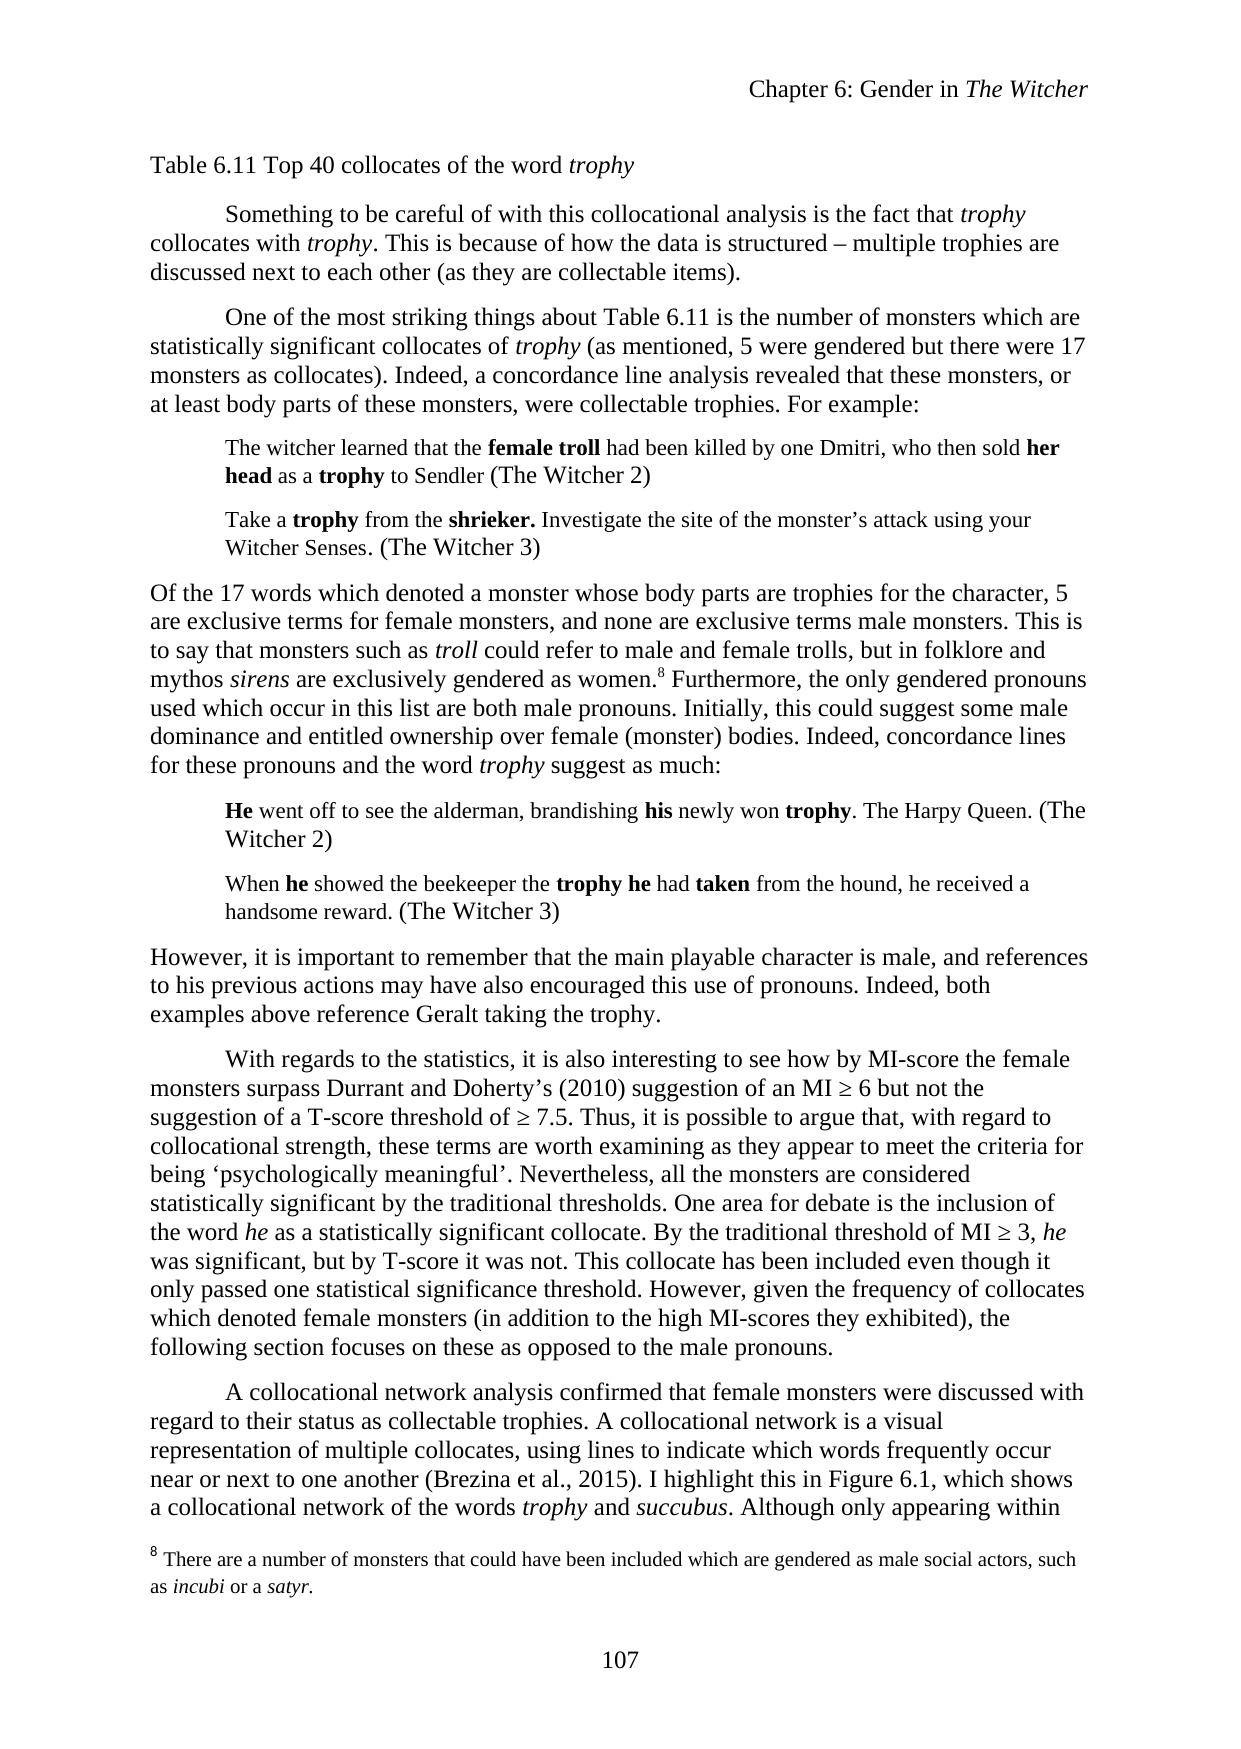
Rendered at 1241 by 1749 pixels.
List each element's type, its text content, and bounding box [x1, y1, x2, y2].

text When he showed the beekeeper the trophy he had taken from the hound, he received a handsome reward. (The Witcher 3) [225, 870, 1090, 925]
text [150, 1377, 1090, 1521]
text However, it is important to remember that the main playable character is male, and references to his previous actions may have also encouraged this use of pronouns. Indeed, both examples above reference Geralt taking the trophy. [150, 942, 1090, 1028]
text Of the 17 words which denoted a monster whose body parts are trophies for the character, 5 are exclusive terms for female monsters, and none are exclusive terms male monsters. This is to say that monsters such as troll could refer to male and female trolls, but in folklore and mythos sirens are exclusively gendered as women. Furthermore, the only gendered pronouns used which occur in this list are both male pronouns. Initially, this could suggest some male dominance and entitled ownership over female (monster) bodies. Indeed, concordance lines for these pronouns and the word trophy suggest as much: [150, 578, 1090, 779]
text He went off to see the alderman, brandishing his newly won trophy. The Harpy Queen. (The Witcher 2) [225, 796, 1090, 853]
text Table 6.11 Top 40 collocates of the word trophy [150, 150, 1090, 179]
text With regards to the statistics, it is also interesting to see how by MI-score the female monsters surpass Durrant and Doherty’s (2010) suggestion of an MI ≥ 6 but not the suggestion of a T-score threshold of ≥ 7.5. Thus, it is possible to argue that, with regard to collocational strength, these terms are worth examining as they appear to meet the criteria for being ‘psychologically meaningful’. Nevertheless, all the monsters are considered statistically significant by the traditional thresholds. One area for debate is the inclusion of the word he as a statistically significant collocate. By the traditional threshold of MI ≥ 3, he was significant, but by T-score it was not. This collocate has been included even though it only passed one statistical significance threshold. However, given the frequency of collocates which denoted female monsters (in addition to the high MI-scores they exhibited), the following section focuses on these as opposed to the male pronouns. [150, 1044, 1090, 1361]
text Take a trophy from the shrieker. Investigate the site of the monster’s attack using your Witcher Senses. (The Witcher 3) [225, 506, 1090, 561]
text One of the most striking things about Table 6.11 is the number of monsters which are statistically significant collocates of trophy (as mentioned, 5 were gendered but there were 17 monsters as collocates). Indeed, a concordance line analysis revealed that these monsters, or at least body parts of these monsters, were collectable trophies. For example: [150, 302, 1090, 417]
text The witcher learned that the female troll had been killed by one Dmitri, who then sold her head as a trophy to Sendler (The Witcher 2) [225, 434, 1090, 489]
text Something to be careful of with this collocational analysis is the fact that trophy collocates with trophy. This is because of how the data is structured – multiple trophies are discussed next to each other (as they are collectable items). [150, 199, 1090, 286]
